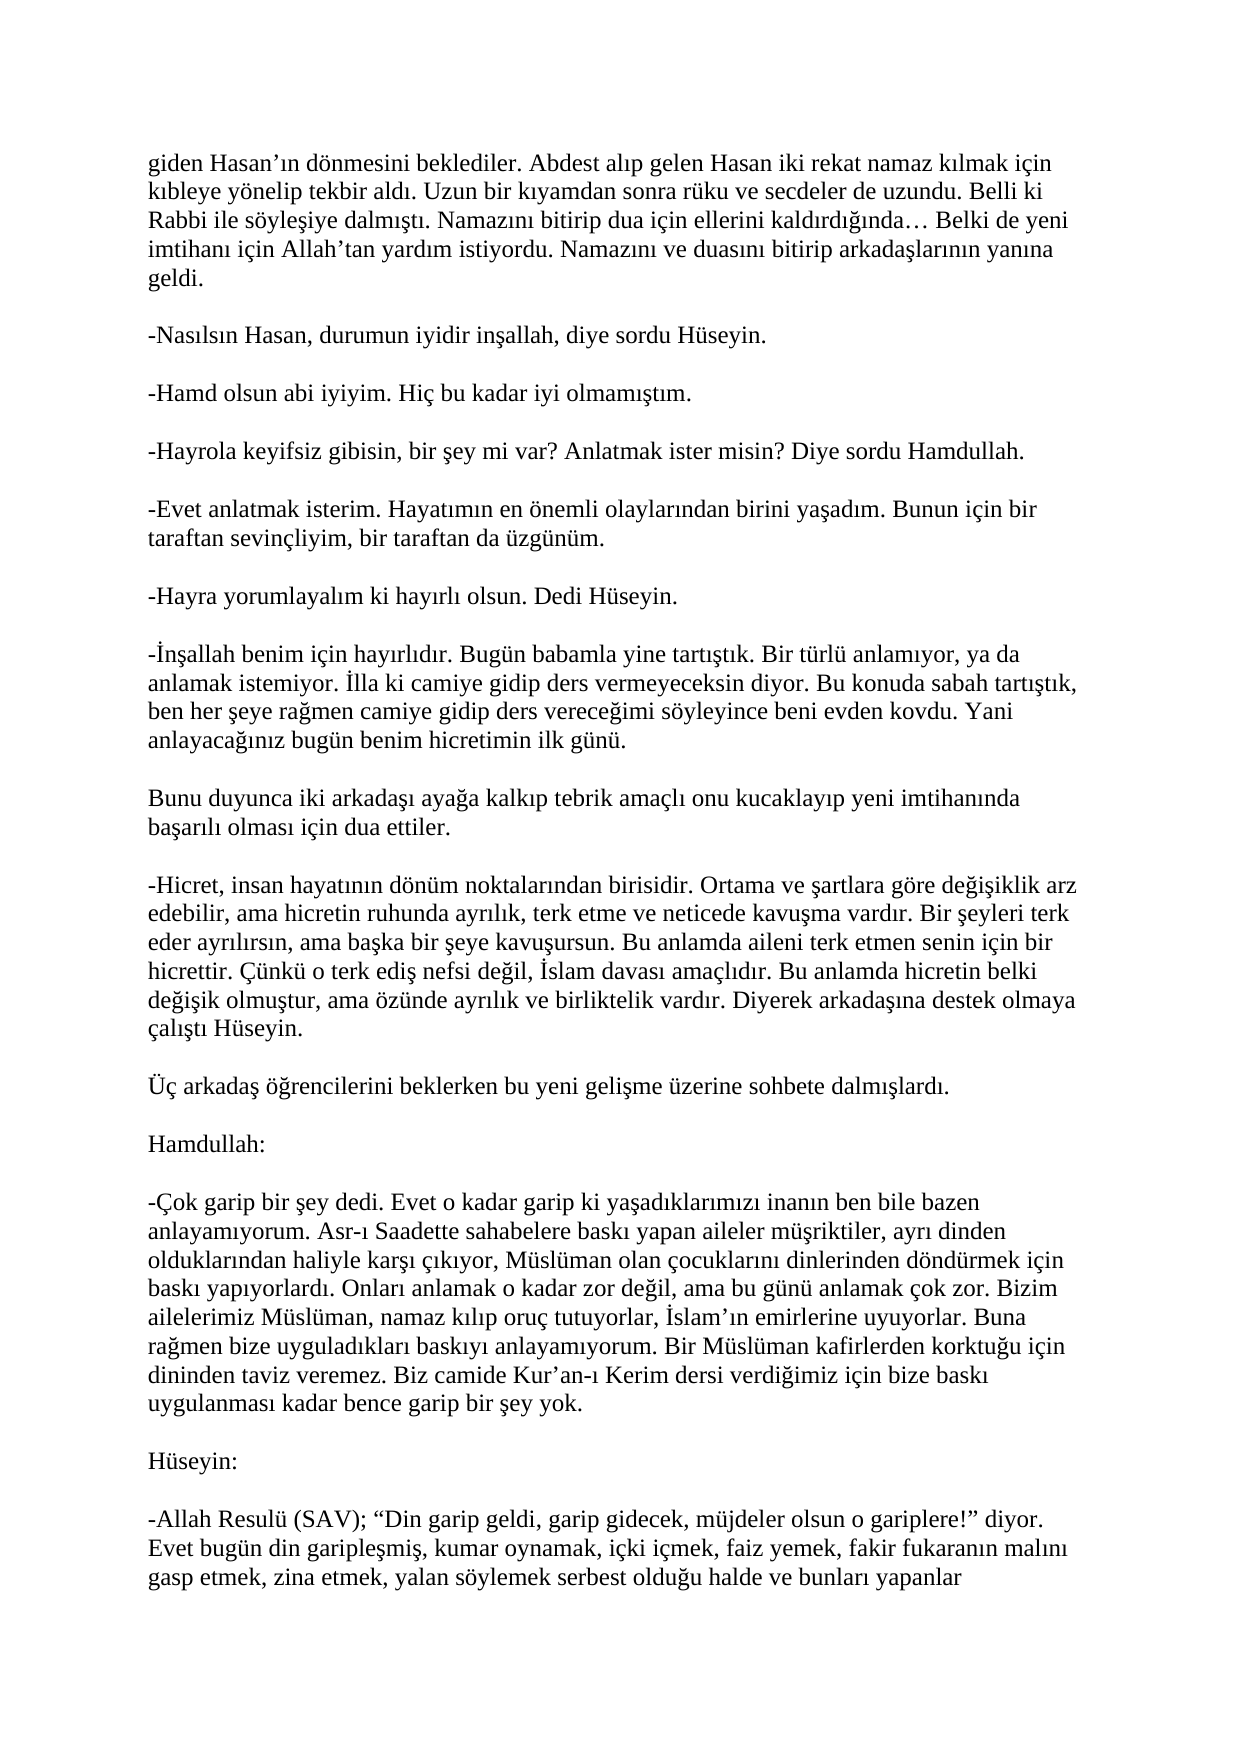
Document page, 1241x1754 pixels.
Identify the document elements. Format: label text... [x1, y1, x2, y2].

text -İnşallah benim için hayırlıdır. Bugün babamla yine tartıştık. Bir türlü anlamıyor, ya da anlamak istemiyor. İlla ki camiye gidip ders vermeyeceksin diyor. Bu konuda sabah tartıştık, ben her şeye rağmen camiye gidip ders vereceğimi söyleyince beni evden kovdu. Yani anlayacağınız bugün benim hicretimin ilk günü. [148, 639, 1093, 754]
text -Evet anlatmak isterim. Hayatımın en önemli olaylarından birini yaşadım. Bunun için bir taraftan sevinçliyim, bir taraftan da üzgünüm. [148, 494, 1093, 552]
text Hamdullah: [148, 1129, 1093, 1158]
text -Hayra yorumlayalım ki hayırlı olsun. Dedi Hüseyin. [148, 581, 1093, 610]
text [148, 148, 1093, 291]
text Bunu duyunca iki arkadaşı ayağa kalkıp tebrik amaçlı onu kucaklayıp yeni imtihanında başarılı olması için dua ettiler. [148, 783, 1093, 841]
text -Hayrola keyifsiz gibisin, bir şey mi var? Anlatmak ister misin? Diye sordu Hamdullah. [148, 436, 1093, 465]
text -Hamd olsun abi iyiyim. Hiç bu kadar iyi olmamıştım. [148, 378, 1093, 407]
text Üç arkadaş öğrencilerini beklerken bu yeni gelişme üzerine sohbete dalmışlardı. [148, 1071, 1093, 1100]
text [148, 1504, 1093, 1591]
text -Nasılsın Hasan, durumun iyidir inşallah, diye sordu Hüseyin. [148, 321, 1093, 349]
text Hüseyin: [148, 1446, 1093, 1475]
text -Hicret, insan hayatının dönüm noktalarından birisidir. Ortama ve şartlara göre değişiklik arz edebilir, ama hicretin ruhunda ayrılık, terk etme ve neticede kavuşma vardır. Bir şeyleri terk eder ayrılırsın, ama başka bir şeye kavuşursun. Bu anlamda aileni terk etmen senin için bir hicrettir. Çünkü o terk ediş nefsi değil, İslam davası amaçlıdır. Bu anlamda hicretin belki değişik olmuştur, ama özünde ayrılık ve birliktelik vardır. Diyerek arkadaşına destek olmaya çalıştı Hüseyin. [148, 870, 1093, 1042]
text -Çok garip bir şey dedi. Evet o kadar garip ki yaşadıklarımızı inanın ben bile bazen anlayamıyorum. Asr-ı Saadette sahabelere baskı yapan aileler müşriktiler, ayrı dinden olduklarından haliyle karşı çıkıyor, Müslüman olan çocuklarını dinlerinden döndürmek için baskı yapıyorlardı. Onları anlamak o kadar zor değil, ama bu günü anlamak çok zor. Bizim ailelerimiz Müslüman, namaz kılıp oruç tutuyorlar, İslam’ın emirlerine uyuyorlar. Buna rağmen bize uyguladıkları baskıyı anlayamıyorum. Bir Müslüman kafirlerden korktuğu için dininden taviz veremez. Biz camide Kur’an-ı Kerim dersi verdiğimiz için bize baskı uygulanması kadar bence garip bir şey yok. [148, 1187, 1093, 1417]
